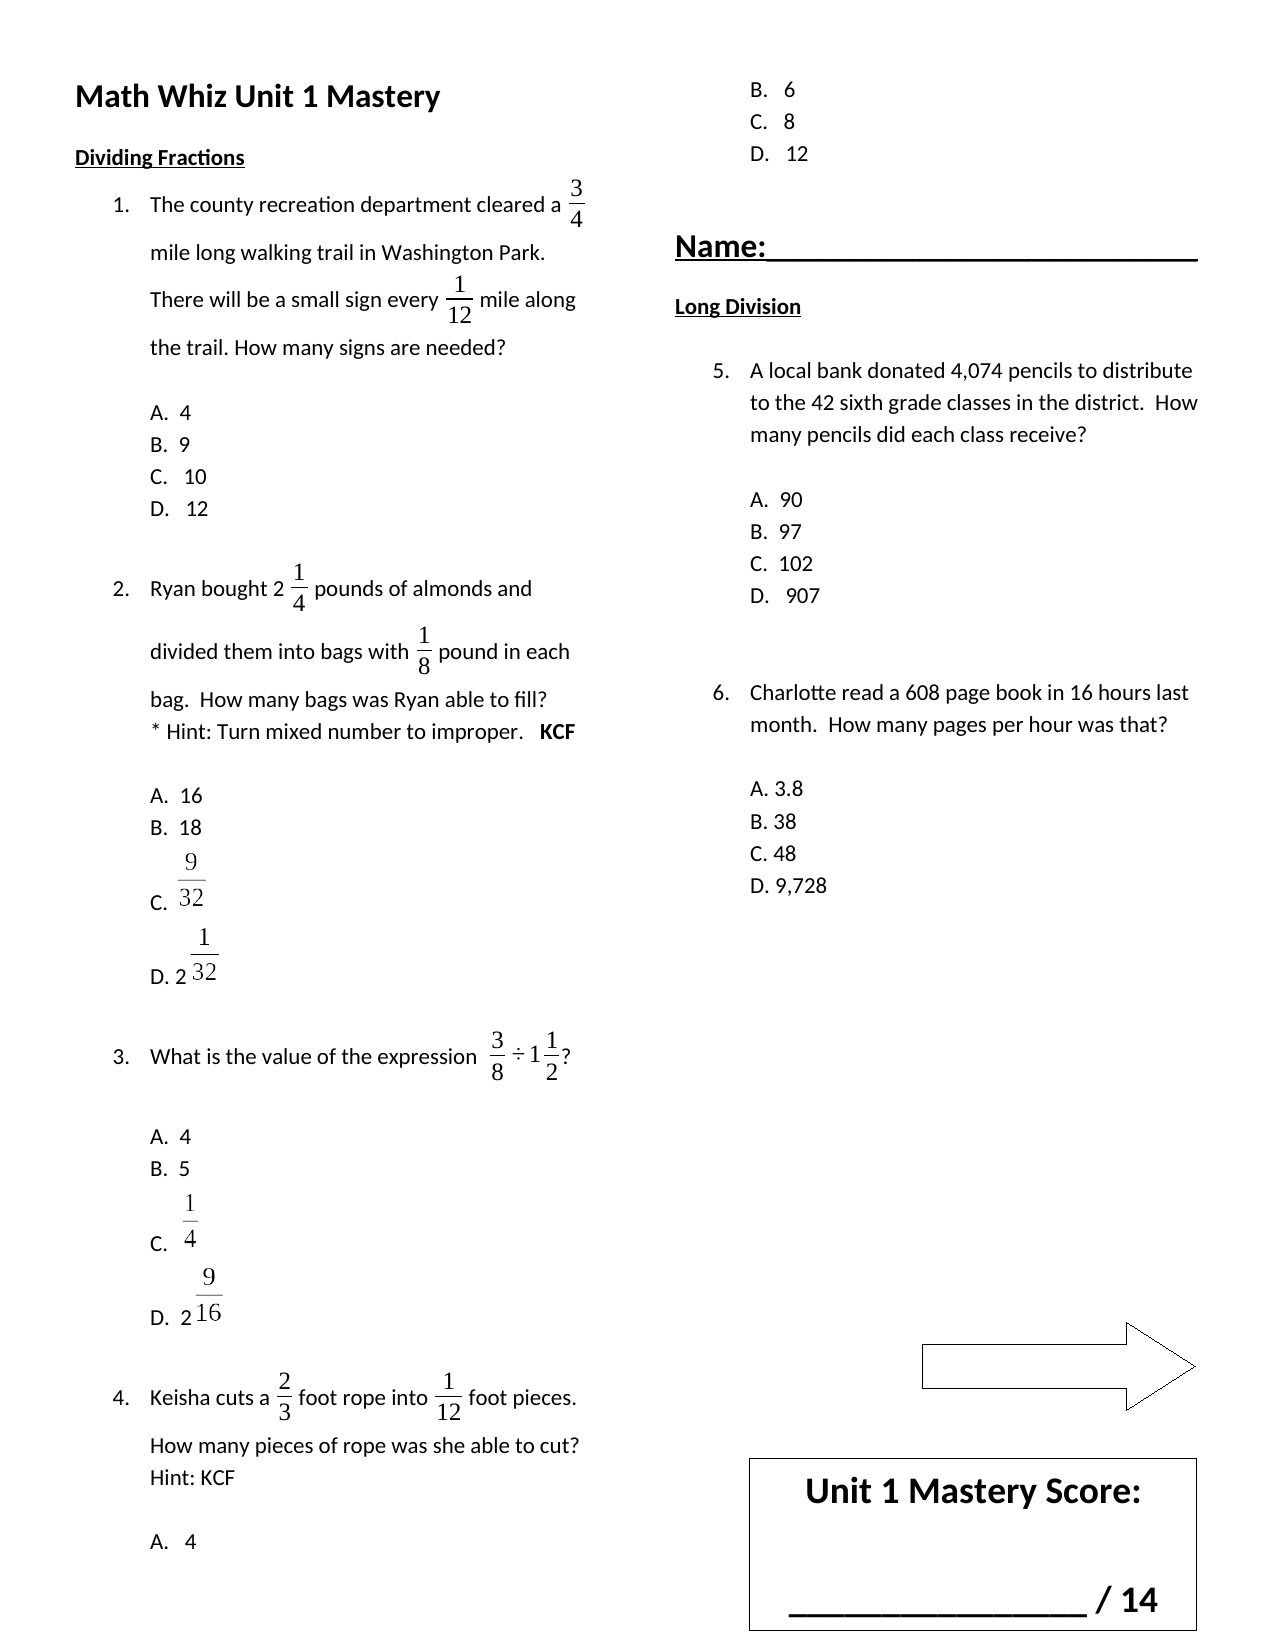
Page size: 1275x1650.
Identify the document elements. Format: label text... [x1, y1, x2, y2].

list B. 9 [150, 430, 600, 458]
list C. [150, 846, 600, 916]
list C. 102 [750, 549, 1200, 577]
list A. 90 [750, 485, 1200, 513]
list D. 2 [150, 920, 600, 991]
list D. 12 [150, 494, 600, 522]
list A. 3.8 [750, 774, 1200, 803]
list Ryan bought 2 pounds of almonds and divided them into bags with pound in each bag. How many bags was Ryan able to fill? [112, 558, 600, 713]
list B. 5 [150, 1154, 600, 1182]
list B. 18 [150, 813, 600, 842]
list D. 12 [750, 139, 1200, 167]
list The county recreation department cleared a mile long walking trail in Washington Park. There will be a small sign every mile along the trail. How many signs are needed? [112, 175, 600, 361]
list Keisha cuts a foot rope into foot pieces. How many pieces of rope was she able to cut? Hint: KCF [112, 1368, 600, 1491]
list B. 6 [750, 75, 1200, 103]
list A local bank donated 4,074 pencils to distribute to the 42 sixth grade classes in the district. How many pencils did each class receive? [712, 356, 1200, 448]
list D. 907 [750, 581, 1200, 609]
list D. 9,728 [750, 871, 1200, 899]
list C. [150, 1187, 600, 1257]
text Math Whiz Unit 1 Mastery [75, 75, 600, 116]
list What is the value of the expression ? [112, 1027, 600, 1086]
text Long Division [675, 292, 1200, 320]
list A. 4 [150, 1122, 600, 1150]
list C. 8 [750, 107, 1200, 135]
list C. 10 [150, 462, 600, 490]
list C. 48 [750, 839, 1200, 867]
list A. 4 [150, 398, 600, 426]
list A. 4 [150, 1527, 600, 1555]
list D. 2 [150, 1261, 600, 1331]
list B. 97 [750, 517, 1200, 545]
list * Hint: Turn mixed number to improper. KCF [150, 717, 600, 745]
text Name:__________________________ [675, 224, 1200, 265]
list A. 16 [150, 781, 600, 809]
text Dividing Fractions [75, 143, 600, 171]
list Charlotte read a 608 page book in 16 hours last month. How many pages per hour was that? [712, 678, 1200, 738]
list B. 38 [750, 807, 1200, 835]
